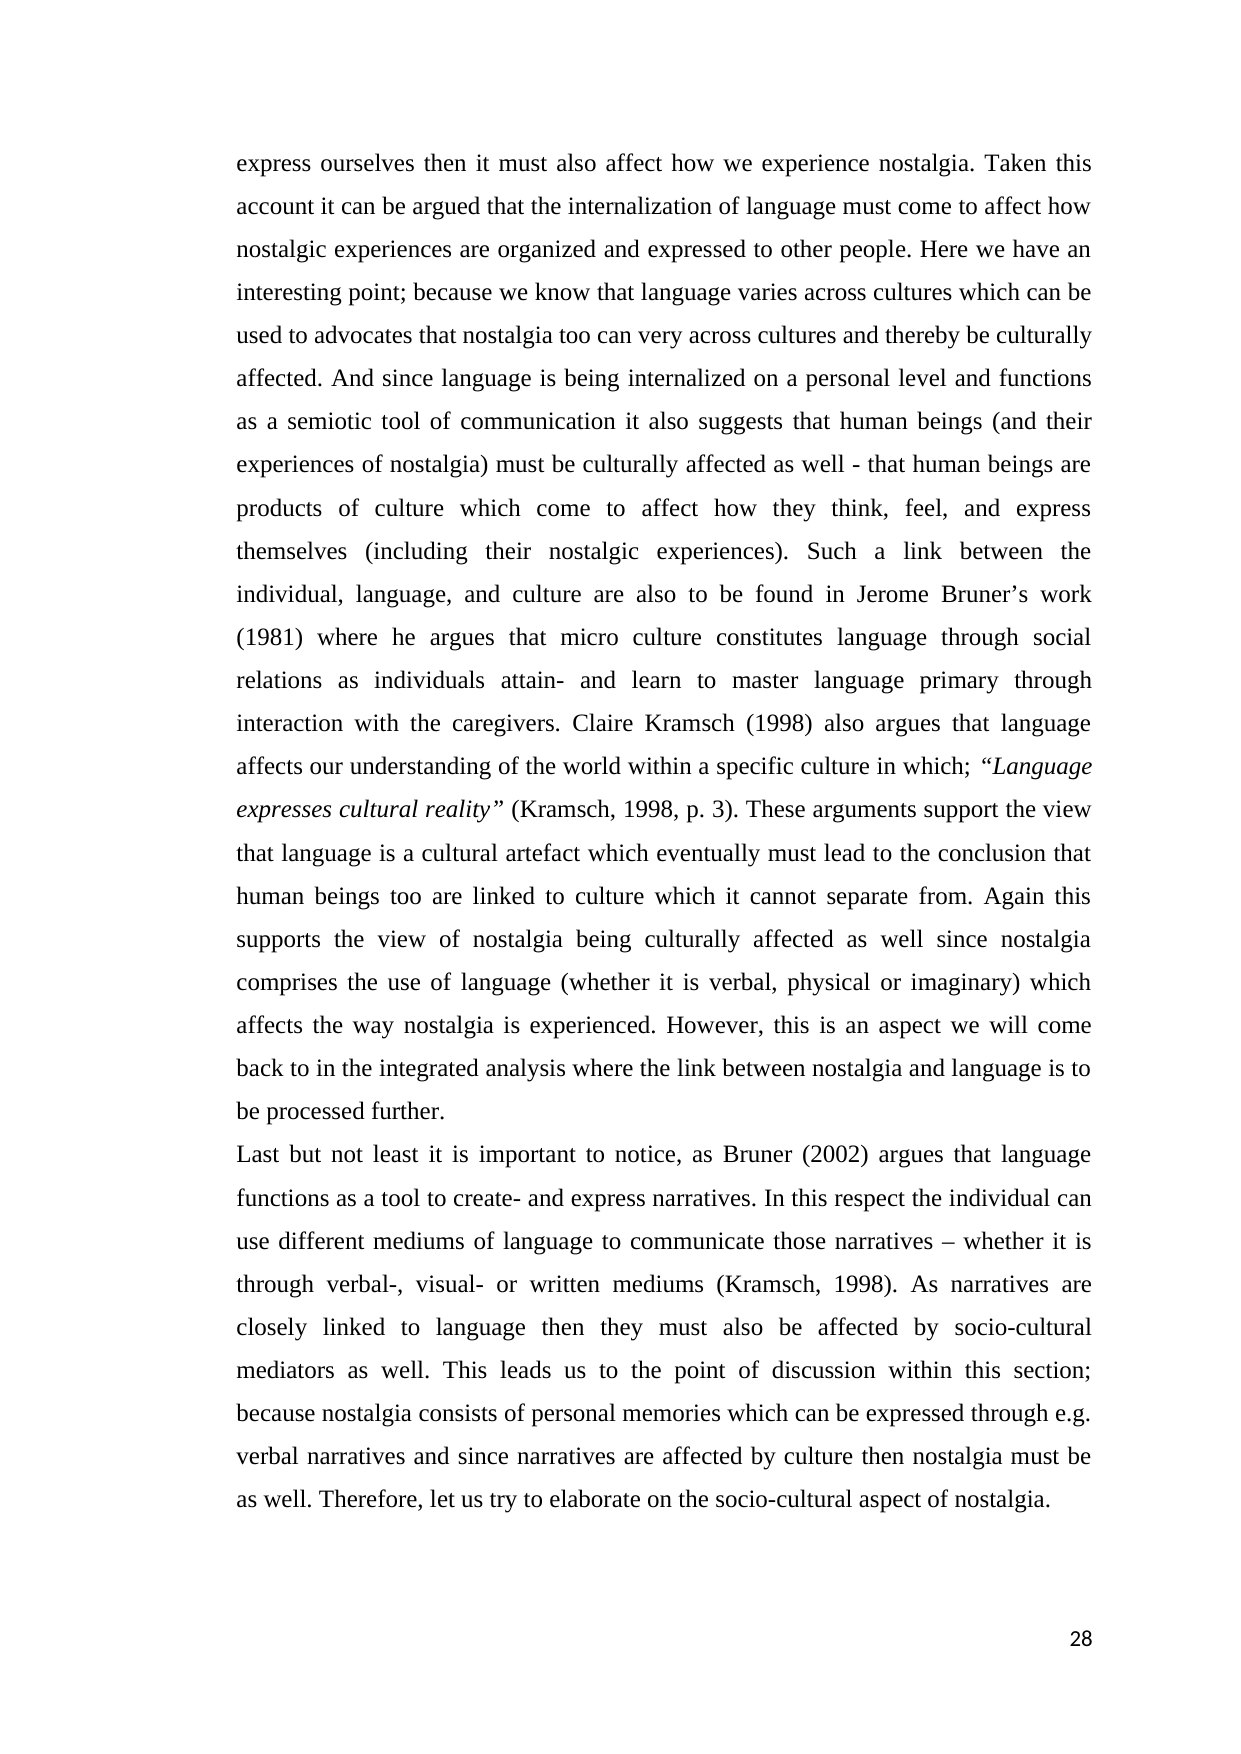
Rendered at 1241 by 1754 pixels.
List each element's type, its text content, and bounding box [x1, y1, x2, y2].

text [236, 148, 1092, 1125]
text Last but not least it is important to notice, as Bruner (2002) argues that language functions as a tool to create- and express narratives. In this respect the individual can use different mediums of language to communicate those narratives – whether it is through verbal-, visual- or written mediums (Kramsch, 1998). As narratives are closely linked to language then they must also be affected by socio-cultural mediators as well. This leads us to the point of discussion within this section; because nostalgia consists of personal memories which can be expressed through e.g. verbal narratives and since narratives are affected by culture then nostalgia must be as well. Therefore, let us try to elaborate on the socio-cultural aspect of nostalgia. [236, 1139, 1092, 1513]
